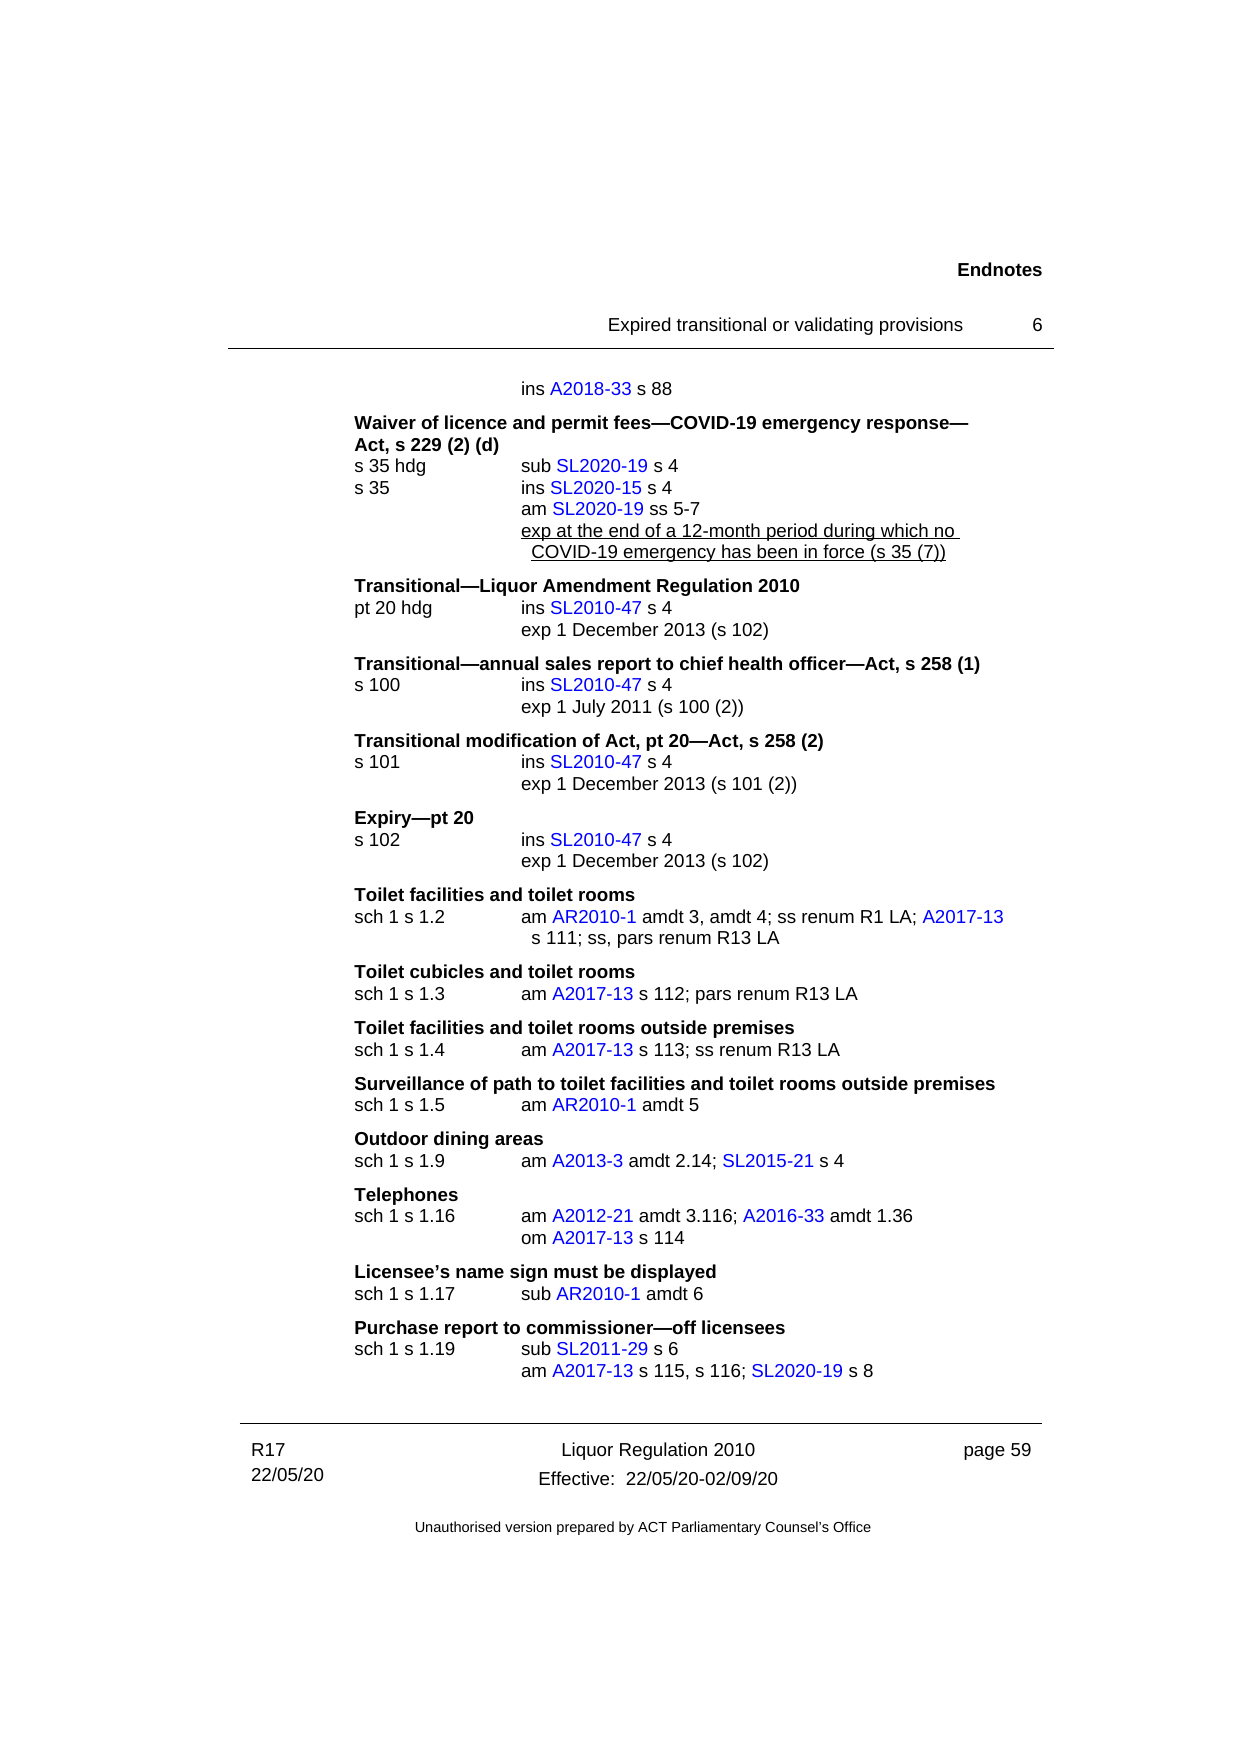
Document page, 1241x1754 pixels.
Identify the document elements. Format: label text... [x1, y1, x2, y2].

text exp 1 December 2013 (s 102) [354, 850, 1042, 872]
text Surveillance of path to toilet facilities and toilet rooms outside premises [354, 1072, 1042, 1094]
text sch 1 s 1.3 am A2017-13 s 112; pars renum R13 LA [354, 983, 1042, 1004]
text om A2017-13 s 114 [354, 1227, 1042, 1248]
text s 35 hdg sub SL2020-19 s 4 [354, 455, 1042, 477]
text sch 1 s 1.19 sub SL2011-29 s 6 [354, 1338, 1042, 1360]
text Toilet facilities and toilet rooms [354, 884, 1042, 906]
text exp 1 December 2013 (s 102) [354, 618, 1042, 640]
text Transitional modification of Act, pt 20—Act, s 258 (2) [354, 730, 1042, 751]
text Telephones [354, 1184, 1042, 1205]
text Toilet cubicles and toilet rooms [354, 961, 1042, 983]
text Waiver of licence and permit fees—COVID-19 emergency response—Act, s 229 (2) (d) [354, 412, 1042, 455]
text sch 1 s 1.16 am A2012-21 amdt 3.116; A2016-33 amdt 1.36 [354, 1205, 1042, 1227]
text am SL2020-19 ss 5-7 [354, 498, 1042, 520]
text s 35 ins SL2020-15 s 4 [354, 477, 1042, 498]
text s 102 ins SL2010-47 s 4 [354, 828, 1042, 850]
text exp 1 December 2013 (s 101 (2)) [354, 773, 1042, 794]
text Purchase report to commissioner—off licensees [354, 1317, 1042, 1338]
text Toilet facilities and toilet rooms outside premises [354, 1017, 1042, 1038]
text s 101 ins SL2010-47 s 4 [354, 751, 1042, 773]
text Transitional—Liquor Amendment Regulation 2010 [354, 575, 1042, 597]
text am A2017-13 s 115, s 116; SL2020-19 s 8 [354, 1360, 1042, 1381]
text sch 1 s 1.2 am AR2010-1 amdt 3, amdt 4; ss renum R1 LA; A2017-13 s 111; ss, pars renum R13 LA [354, 906, 1042, 949]
text sch 1 s 1.5 am AR2010-1 amdt 5 [354, 1094, 1042, 1116]
text sch 1 s 1.17 sub AR2010-1 amdt 6 [354, 1282, 1042, 1304]
text Transitional—annual sales report to chief health officer—Act, s 258 (1) [354, 652, 1042, 674]
text exp at the end of a 12-month period during which no COVID-19 emergency has been in force (s 35 (7)) [354, 520, 1042, 563]
text exp 1 July 2011 (s 100 (2)) [354, 696, 1042, 717]
text pt 20 hdg ins SL2010-47 s 4 [354, 597, 1042, 618]
text s 100 ins SL2010-47 s 4 [354, 674, 1042, 696]
text Licensee’s name sign must be displayed [354, 1261, 1042, 1282]
text Expiry—pt 20 [354, 807, 1042, 828]
text Outdoor dining areas [354, 1128, 1042, 1150]
text sch 1 s 1.9 am A2013-3 amdt 2.14; SL2015-21 s 4 [354, 1150, 1042, 1171]
text ins A2018-33 s 88 [354, 378, 1042, 399]
text sch 1 s 1.4 am A2017-13 s 113; ss renum R13 LA [354, 1038, 1042, 1060]
